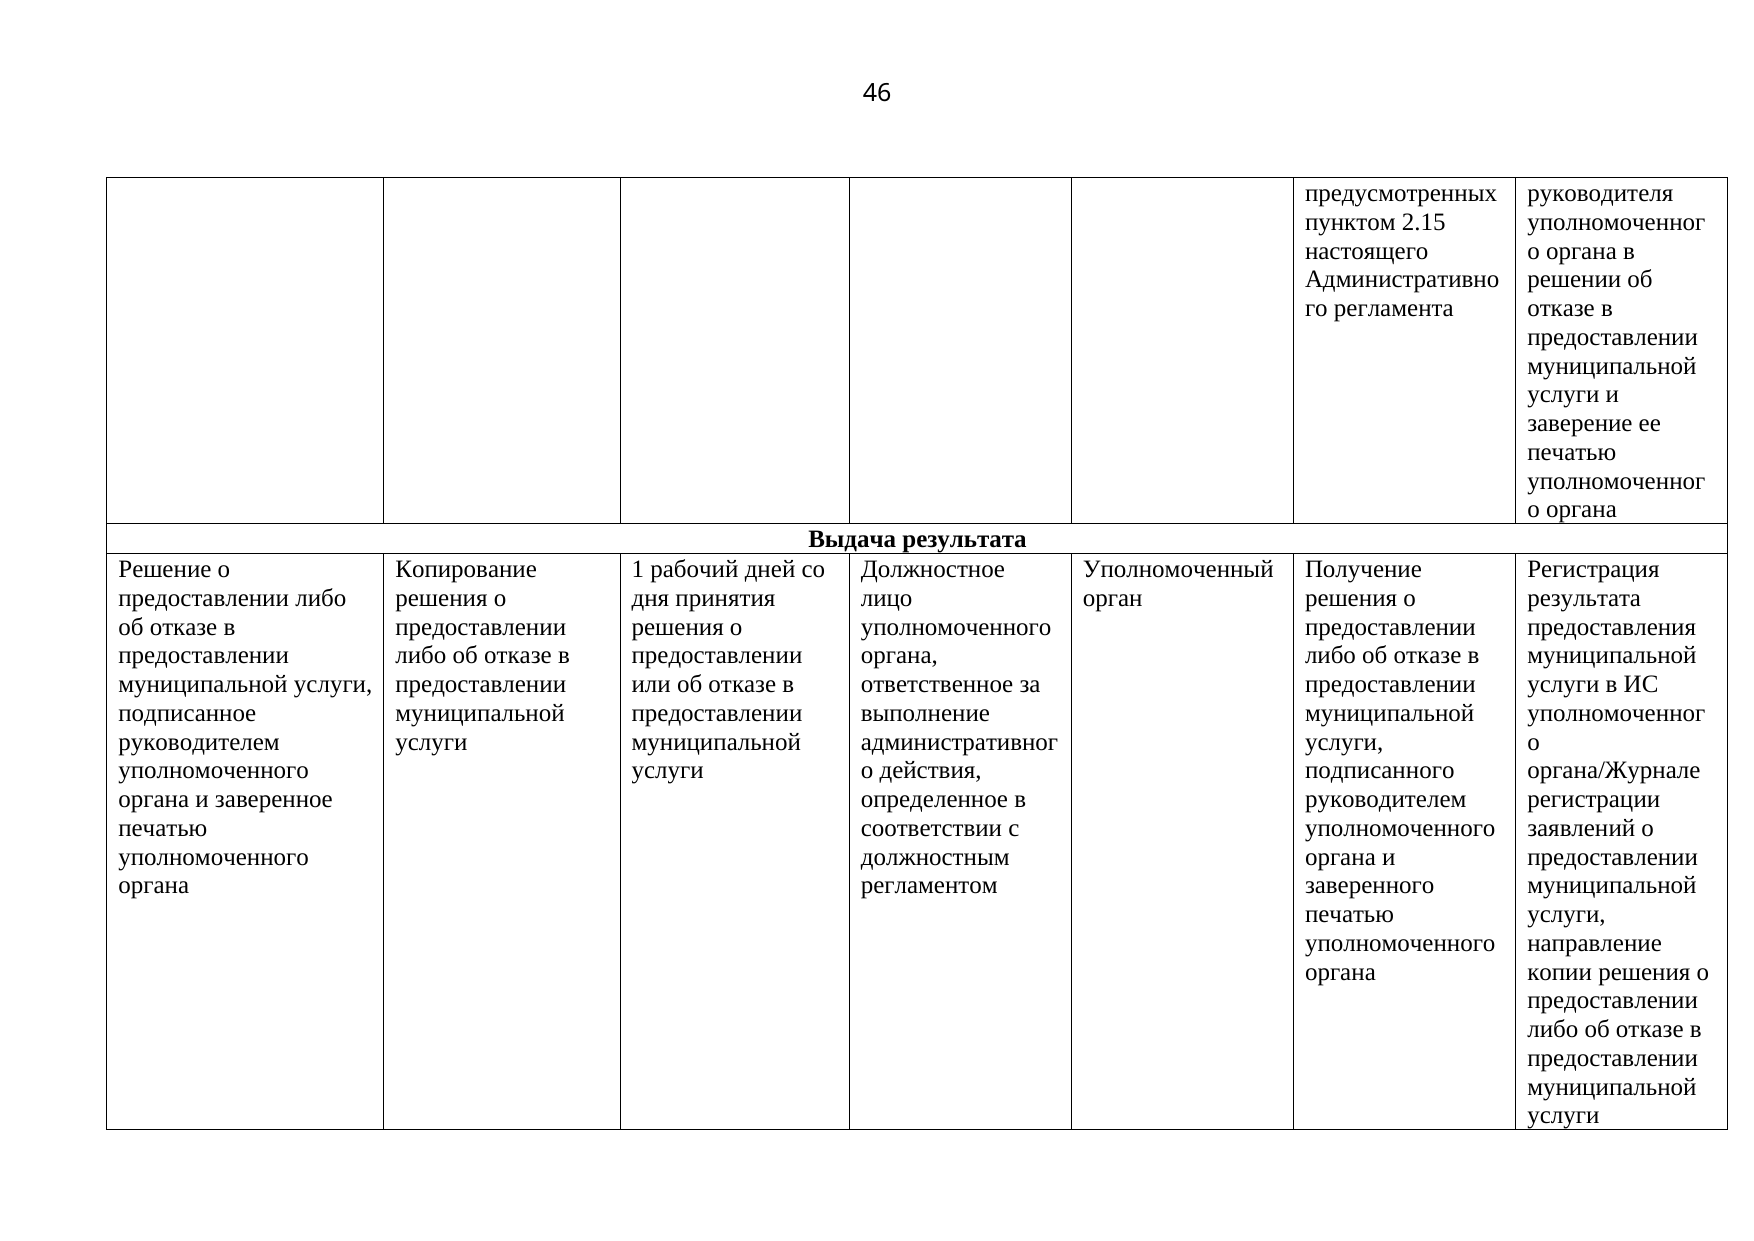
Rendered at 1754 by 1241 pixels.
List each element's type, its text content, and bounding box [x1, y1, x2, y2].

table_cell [384, 178, 620, 523]
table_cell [1516, 178, 1727, 523]
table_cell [1294, 554, 1515, 1129]
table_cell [384, 554, 620, 1129]
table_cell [850, 554, 1071, 1129]
table_cell Выдача результата [107, 524, 1727, 553]
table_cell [107, 554, 383, 1129]
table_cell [621, 554, 849, 1129]
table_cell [1294, 178, 1515, 523]
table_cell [1516, 554, 1727, 1129]
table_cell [1072, 554, 1293, 1129]
